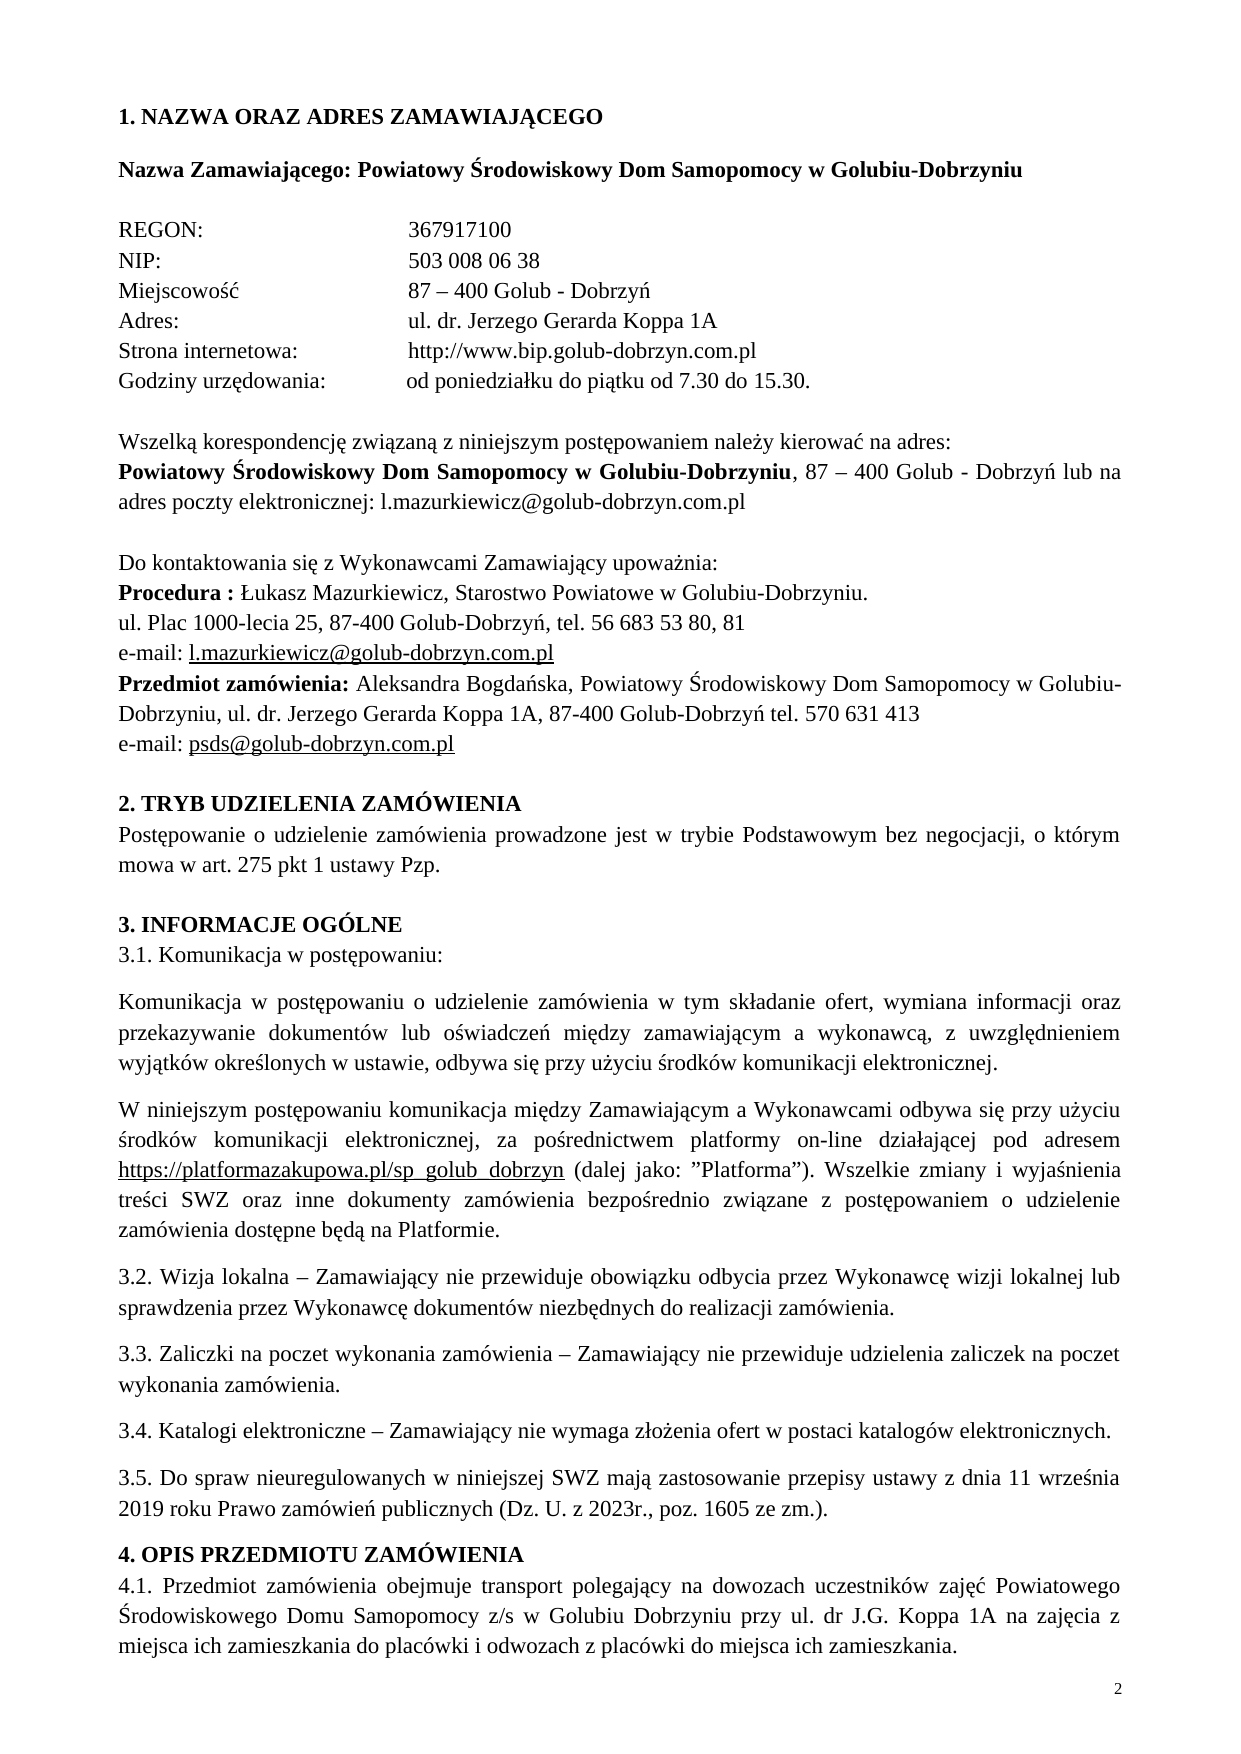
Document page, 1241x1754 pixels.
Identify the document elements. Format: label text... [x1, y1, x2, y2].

text 1. NAZWA ORAZ ADRES ZAMAWIAJĄCEGO [118, 103, 1122, 130]
text 3.1. Komunikacja w postępowaniu: [118, 942, 1122, 968]
text Do kontaktowania się z Wykonawcami Zamawiający upoważnia: [118, 549, 1122, 575]
text Miejscowość 87 – 400 Golub - Dobrzyń [118, 277, 1122, 303]
text Adres: ul. dr. Jerzego Gerarda Koppa 1A [118, 307, 1122, 333]
text 2. TRYB UDZIELENIA ZAMÓWIENIA [118, 791, 1122, 817]
text 3.2. Wizja lokalna – Zamawiający nie przewiduje obowiązku odbycia przez Wykonawcę wizji lokalnej lub sprawdzenia przez Wykonawcę dokumentów niezbędnych do realizacji zamówienia. [118, 1263, 1122, 1320]
text Wszelką korespondencję związaną z niniejszym postępowaniem należy kierować na adres: [118, 428, 1122, 454]
text 4. OPIS PRZEDMIOTU ZAMÓWIENIA [118, 1542, 1122, 1568]
text Przedmiot zamówienia: Aleksandra Bogdańska, Powiatowy Środowiskowy Dom Samopomocy w Golubiu-Dobrzyniu, ul. dr. Jerzego Gerarda Koppa 1A, 87-400 Golub-Dobrzyń tel. 570 631 413 [118, 670, 1122, 726]
text Nazwa Zamawiającego: Powiatowy Środowiskowy Dom Samopomocy w Golubiu-Dobrzyniu [118, 156, 1122, 182]
text REGON: 367917100 [118, 217, 1122, 243]
text 3.5. Do spraw nieuregulowanych w niniejszej SWZ mają zastosowanie przepisy ustawy z dnia 11 września 2019 roku Prawo zamówień publicznych (Dz. U. z 2023r., poz. 1605 ze zm.). [118, 1464, 1122, 1521]
text e-mail: psds@golub-dobrzyn.com.pl [118, 730, 1122, 756]
text e-mail: l.mazurkiewicz@golub-dobrzyn.com.pl [118, 639, 1122, 666]
text 3.4. Katalogi elektroniczne – Zamawiający nie wymaga złożenia ofert w postaci katalogów elektronicznych. [118, 1418, 1122, 1444]
text 3. INFORMACJE OGÓLNE [118, 911, 1122, 938]
text NIP: 503 008 06 38 [118, 247, 1122, 273]
text Powiatowy Środowiskowy Dom Samopomocy w Golubiu-Dobrzyniu, 87 – 400 Golub - Dobrzyń lub na adres poczty elektronicznej: l.mazurkiewicz@golub-dobrzyn.com.pl [118, 458, 1122, 515]
text Godziny urzędowania: od poniedziałku do piątku od 7.30 do 15.30. [118, 368, 1122, 394]
text Postępowanie o udzielenie zamówienia prowadzone jest w trybie Podstawowym bez negocjacji, o którym mowa w art. 275 pkt 1 ustawy Pzp. [118, 821, 1122, 877]
text 4.1. Przedmiot zamówienia obejmuje transport polegający na dowozach uczestników zajęć Powiatowego Środowiskowego Domu Samopomocy z/s w Golubiu Dobrzyniu przy ul. dr J.G. Koppa 1A na zajęcia z miejsca ich zamieszkania do placówki i odwozach z placówki do miejsca ich zamieszkania. [118, 1572, 1122, 1658]
text Komunikacja w postępowaniu o udzielenie zamówienia w tym składanie ofert, wymiana informacji oraz przekazywanie dokumentów lub oświadczeń między zamawiającym a wykonawcą, z uwzględnieniem wyjątków określonych w ustawie, odbywa się przy użyciu środków komunikacji elektronicznej. [118, 988, 1122, 1075]
text ul. Plac 1000-lecia 25, 87-400 Golub-Dobrzyń, tel. 56 683 53 80, 81 [118, 609, 1122, 636]
text W niniejszym postępowaniu komunikacja między Zamawiającym a Wykonawcami odbywa się przy użyciu środków komunikacji elektronicznej, za pośrednictwem platformy on-line działającej pod adresem https://platformazakupowa.pl/sp_golub_dobrzyn (dalej jako: ”Platforma”). Wszelkie zmiany i wyjaśnienia treści SWZ oraz inne dokumenty zamówienia bezpośrednio związane z postępowaniem o udzielenie zamówienia dostępne będą na Platformie. [118, 1096, 1122, 1243]
text 3.3. Zaliczki na poczet wykonania zamówienia – Zamawiający nie przewiduje udzielenia zaliczek na poczet wykonania zamówienia. [118, 1341, 1122, 1397]
text Strona internetowa: http://www.bip.golub-dobrzyn.com.pl [118, 337, 1122, 364]
text Procedura : Łukasz Mazurkiewicz, Starostwo Powiatowe w Golubiu-Dobrzyniu. [118, 579, 1122, 605]
